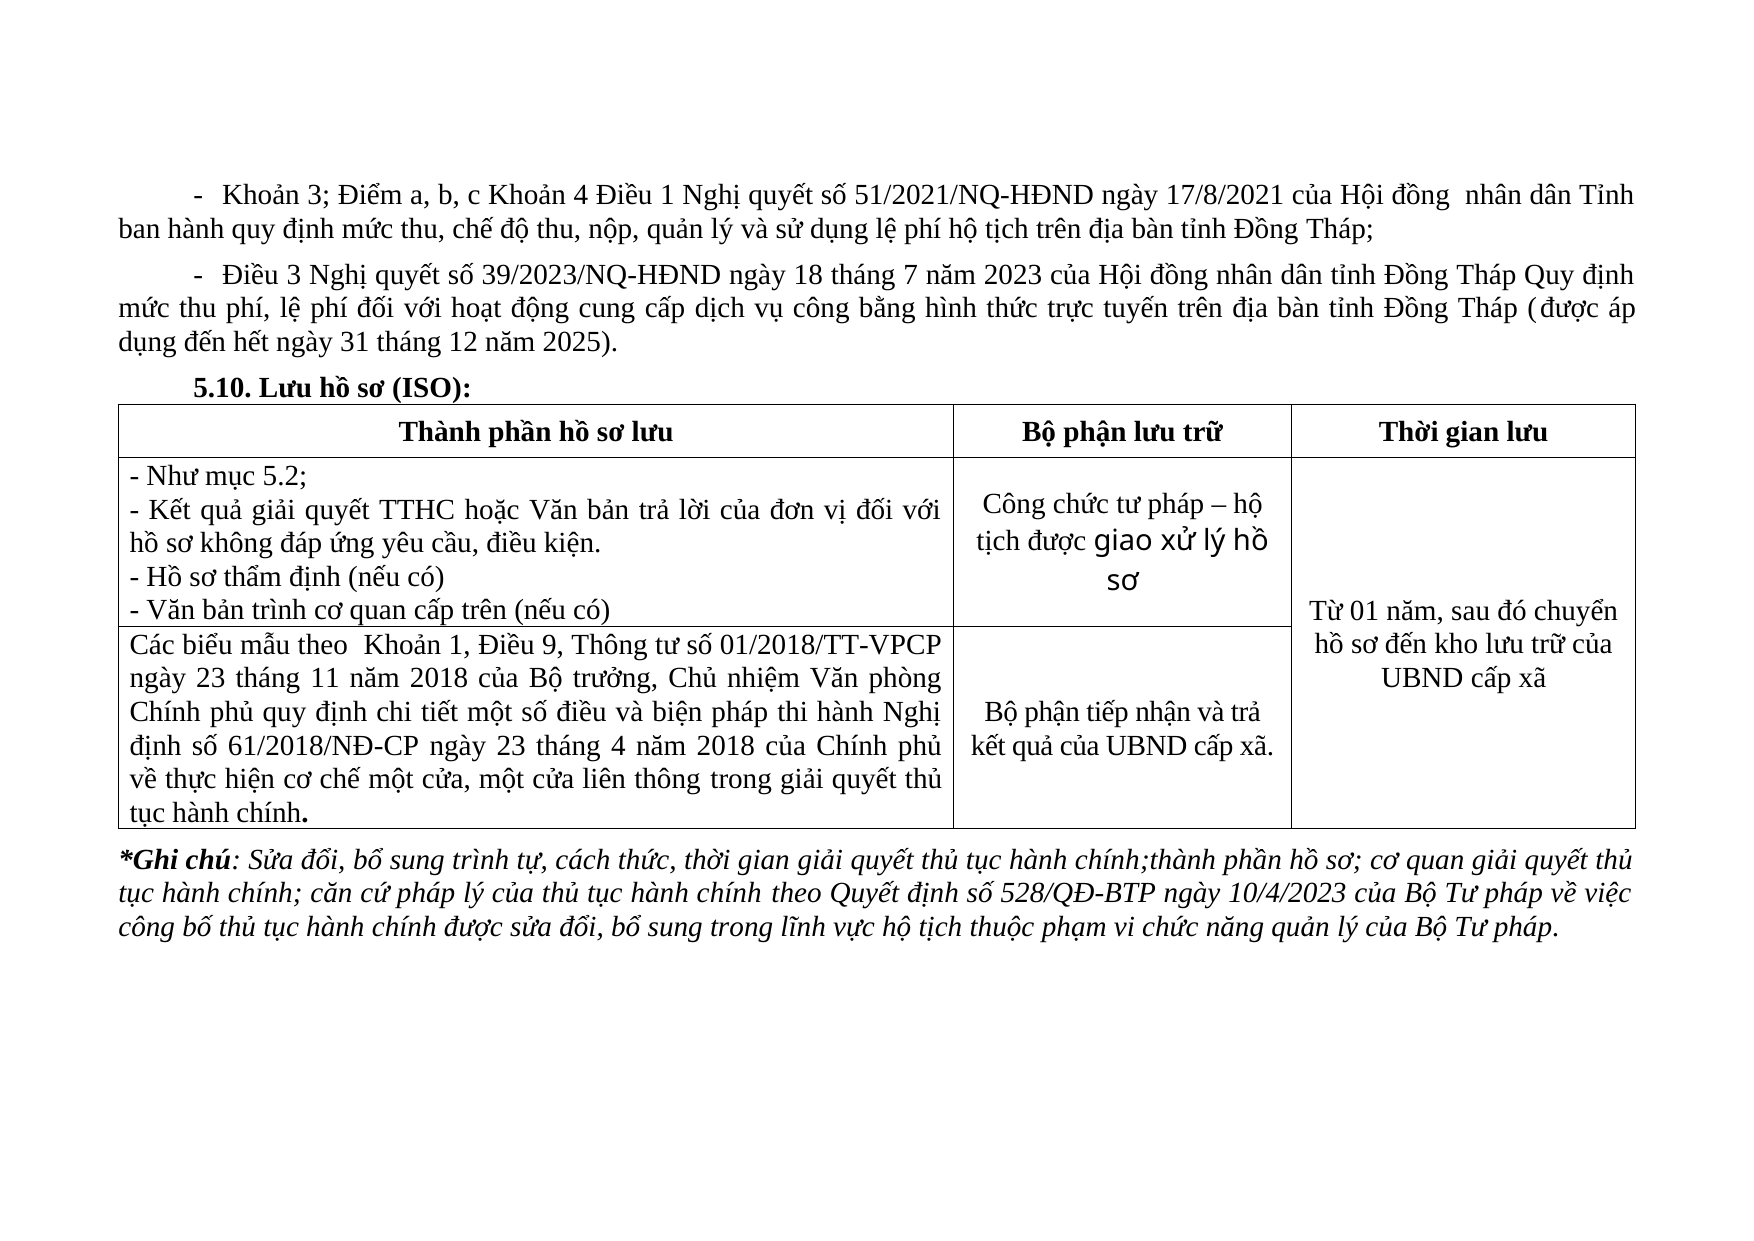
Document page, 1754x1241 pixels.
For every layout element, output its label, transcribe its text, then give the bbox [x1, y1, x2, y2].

table_header Thời gian lưu [1292, 405, 1635, 457]
table_cell Từ 01 năm, sau đó chuyển hồ sơ đến kho lưu trữ của UBND cấp xã [1292, 458, 1635, 828]
table_header Bộ phận lưu trữ [954, 405, 1291, 457]
list Khoản 3; Điểm a, b, c Khoản 4 Điều 1 Nghị quyết số 51/2021/NQ-HĐND ngày 17/8/2021 của Hội đồng nhân dân Tỉnh ban hành quy định mức thu, chế độ thu, nộp, quản lý và sử dụng lệ phí hộ tịch trên địa bàn tỉnh Đồng Tháp; [118, 177, 1636, 244]
table_cell Công chức tư pháp – hộ tịch được giao xử lý hồ sơ [954, 458, 1291, 626]
table_header Thành phần hồ sơ lưu [119, 405, 953, 457]
table_cell - Như mục 5.2; - Kết quả giải quyết TTHC hoặc Văn bản trả lời của đơn vị đối với hồ sơ không đáp ứng yêu cầu, điều kiện. - Hồ sơ thẩm định (nếu có) - Văn bản trình cơ quan cấp trên (nếu có) [119, 458, 953, 626]
table_cell Bộ phận tiếp nhận và trả kết quả của UBND cấp xã. [954, 627, 1291, 828]
text 5.10. Lưu hồ sơ (ISO): [118, 370, 1636, 403]
text *Ghi chú: Sửa đổi, bổ sung trình tự, cách thức, thời gian giải quyết thủ tục hành chính;thành phần hồ sơ; cơ quan giải quyết thủ tục hành chính; căn cứ pháp lý của thủ tục hành chính theo Quyết định số 528/QĐ-BTP ngày 10/4/2023 của Bộ Tư pháp về việc công bố thủ tục hành chính được sửa đổi, bổ sung trong lĩnh vực hộ tịch thuộc phạm vi chức năng quản lý của Bộ Tư pháp. [118, 842, 1636, 942]
list Điều 3 Nghị quyết số 39/2023/NQ-HĐND ngày 18 tháng 7 năm 2023 của Hội đồng nhân dân tỉnh Đồng Tháp Quy định mức thu phí, lệ phí đối với hoạt động cung cấp dịch vụ công bằng hình thức trực tuyến trên địa bàn tỉnh Đồng Tháp (được áp dụng đến hết ngày 31 tháng 12 năm 2025). [118, 257, 1636, 357]
table_cell Các biểu mẫu theo Khoản 1, Điều 9, Thông tư số 01/2018/TT-VPCP ngày 23 tháng 11 năm 2018 của Bộ trưởng, Chủ nhiệm Văn phòng Chính phủ quy định chi tiết một số điều và biện pháp thi hành Nghị định số 61/2018/NĐ-CP ngày 23 tháng 4 năm 2018 của Chính phủ về thực hiện cơ chế một cửa, một cửa liên thông trong giải quyết thủ tục hành chính. [119, 627, 953, 828]
